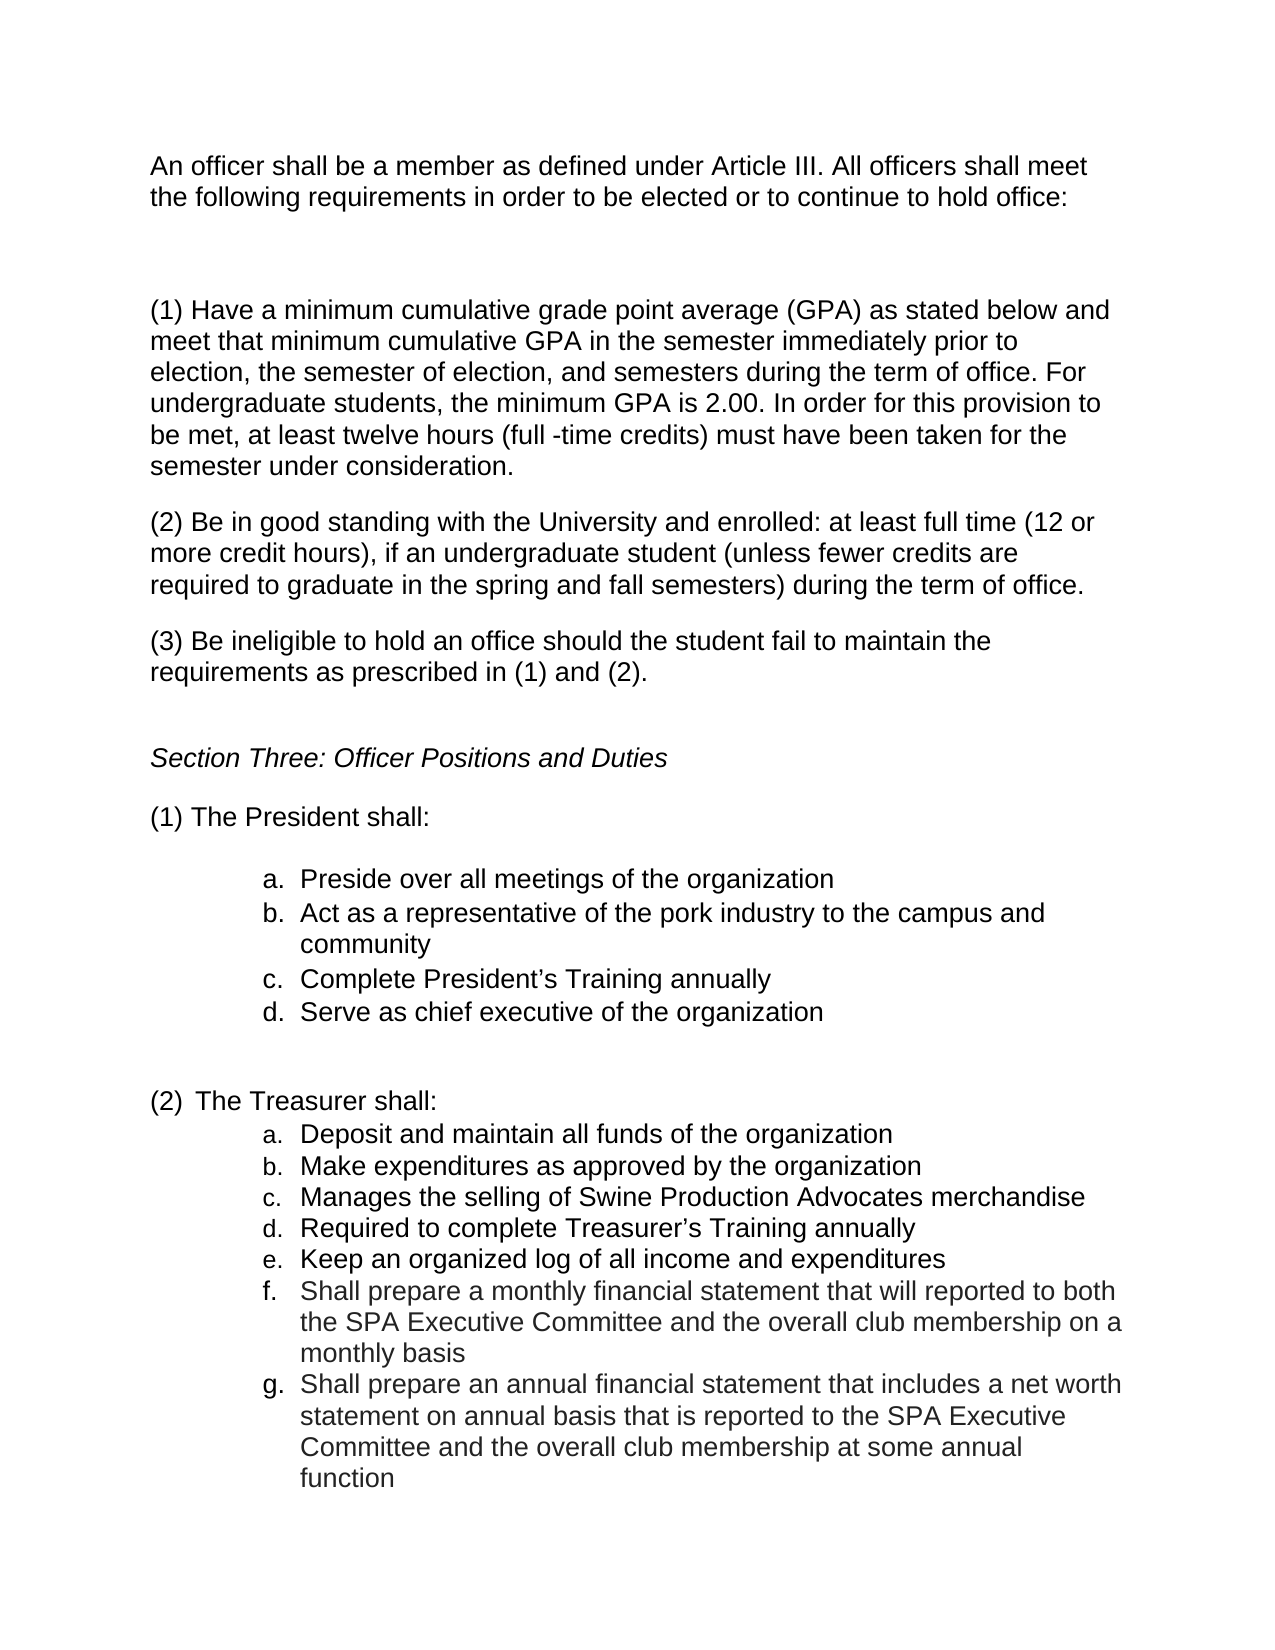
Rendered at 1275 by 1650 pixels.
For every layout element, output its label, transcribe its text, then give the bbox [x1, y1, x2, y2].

text Section Three: Officer Positions and Duties [150, 742, 1125, 773]
text (3) Be ineligible to hold an office should the student fail to maintain the requirements as prescribed in (1) and (2). [150, 625, 1125, 687]
list Serve as chief executive of the organization [262, 996, 1125, 1027]
list Manages the selling of Swine Production Advocates merchandise [262, 1181, 1125, 1212]
list Keep an organized log of all income and expenditures [262, 1243, 1125, 1274]
text (2) Be in good standing with the University and enrolled: at least full time (12 or more credit hours), if an undergraduate student (unless fewer credits are required to graduate in the spring and fall semesters) during the term of office. [150, 506, 1125, 600]
list Shall prepare an annual financial statement that includes a net worth statement on annual basis that is reported to the SPA Executive Committee and the overall club membership at some annual function [262, 1368, 1125, 1493]
text (1) Have a minimum cumulative grade point average (GPA) as stated below and meet that minimum cumulative GPA in the semester immediately prior to election, the semester of election, and semesters during the term of office. For undergraduate students, the minimum GPA is 2.00. In order for this provision to be met, at least twelve hours (full -time credits) must have been taken for the semester under consideration. [150, 294, 1125, 481]
text An officer shall be a member as defined under Article III. All officers shall meet the following requirements in order to be elected or to continue to hold office: [150, 150, 1125, 212]
list Act as a representative of the pork industry to the campus and community [262, 897, 1125, 959]
list Shall prepare a monthly financial statement that will reported to both the SPA Executive Committee and the overall club membership on a monthly basis [262, 1274, 1125, 1368]
text (1) The President shall: [150, 798, 1125, 835]
list Deposit and maintain all funds of the organization [262, 1118, 1125, 1149]
list Make expenditures as approved by the organization [262, 1149, 1125, 1181]
list Required to complete Treasurer’s Training annually [262, 1212, 1125, 1243]
list Preside over all meetings of the organization [262, 860, 1125, 897]
list The Treasurer shall: [150, 1081, 1125, 1118]
list Complete President’s Training annually [262, 959, 1125, 996]
